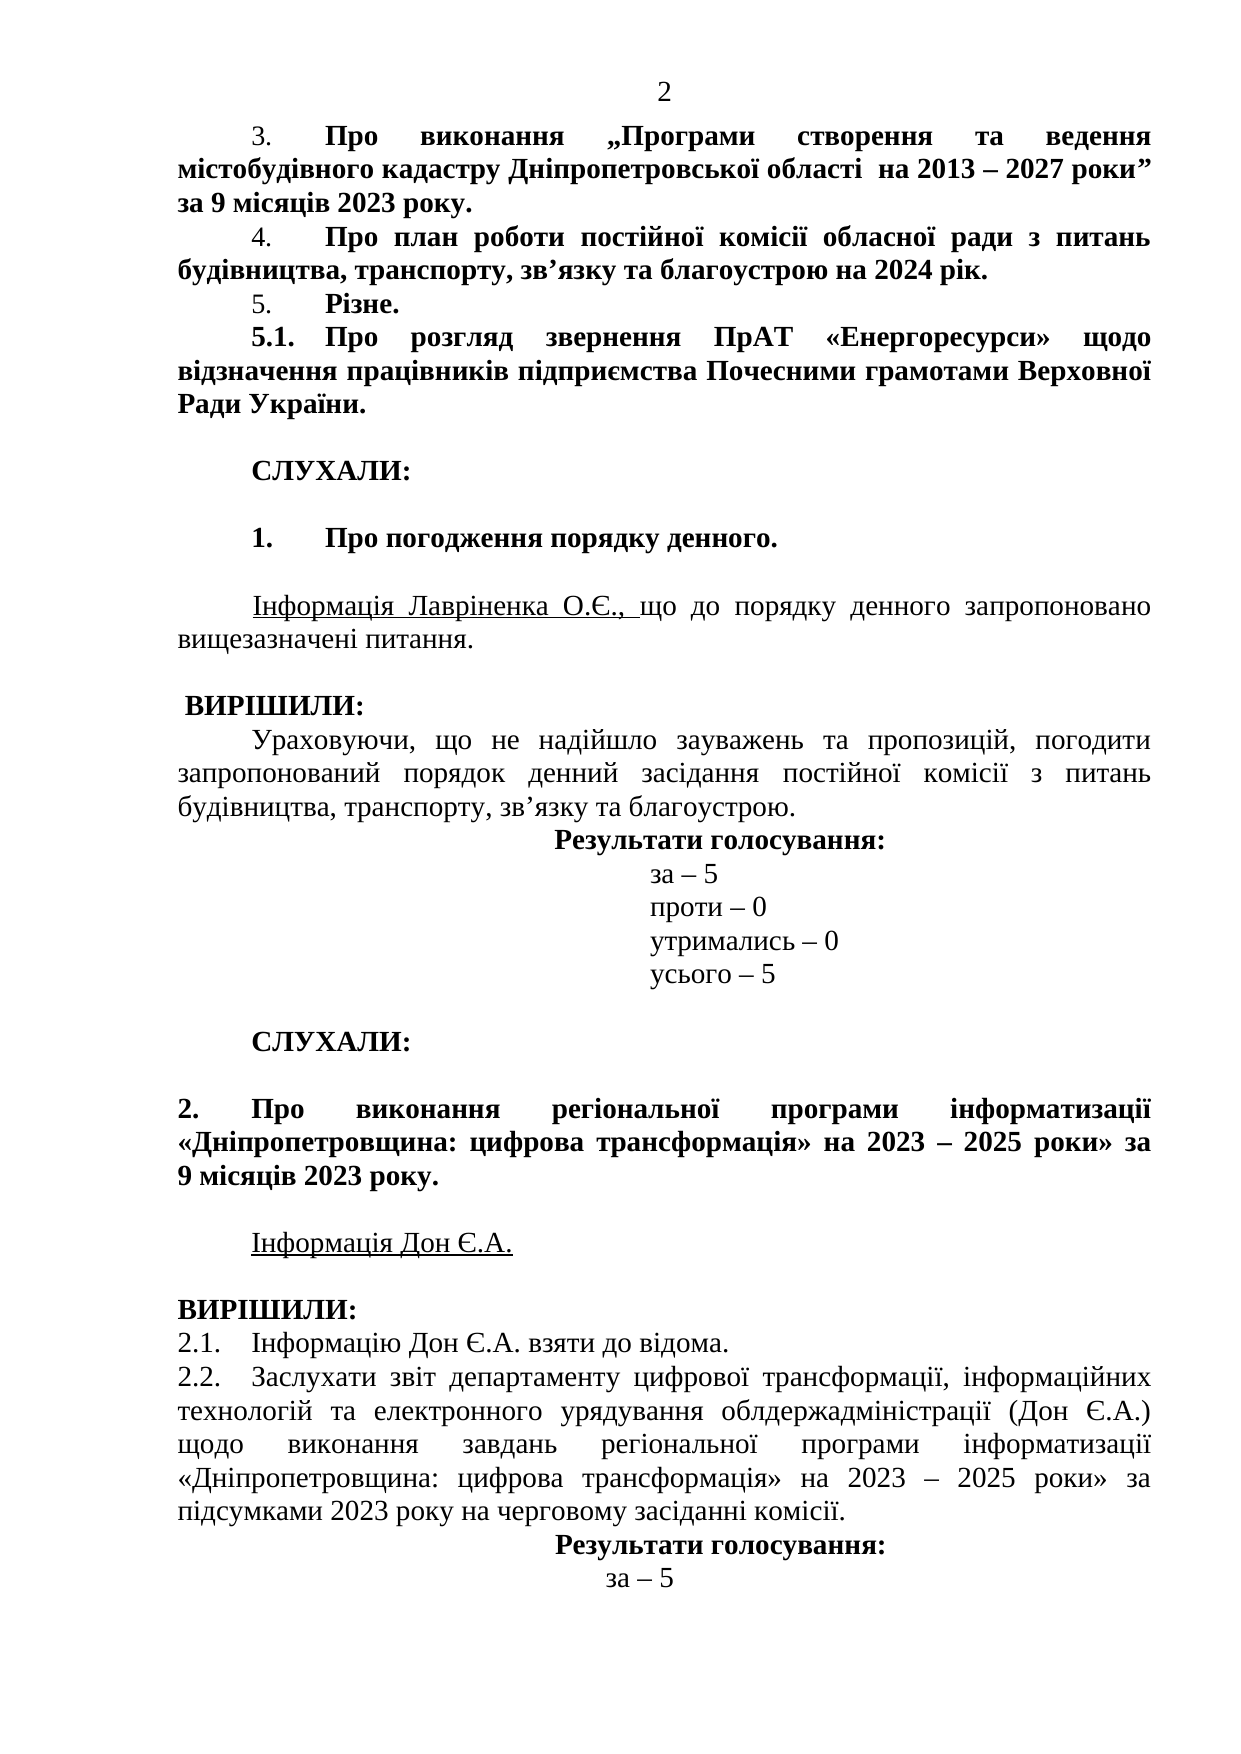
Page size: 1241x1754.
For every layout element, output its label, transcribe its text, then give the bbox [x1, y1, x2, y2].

text усього – 5 [502, 957, 1152, 990]
list Заслухати звіт департаменту цифрової трансформації, інформаційних технологій та електронного урядування облдержадміністрації (Дон Є.А.) щодо виконання завдань регіональної програми інформатизації «Дніпропетровщина: цифрова трансформація» на 2023 – 2025 роки» за підсумками 2023 року на черговому засіданні комісії. [177, 1359, 1152, 1527]
list Про план роботи постійної комісії обласної ради з питань будівництва, транспорту, зв’язку та благоустрою на 2024 рік. [177, 219, 1152, 286]
list Про виконання регіональної програми інформатизації «Дніпропетровщина: цифрова трансформація» на 2023 – 2025 роки» за 9 місяців 2023 року. [177, 1091, 1152, 1191]
list Про погодження порядку денного. [251, 521, 1152, 554]
list ВИРІШИЛИ: [177, 1292, 1152, 1326]
text Інформація Дон Є.А. [177, 1225, 1152, 1258]
list Результати голосування: [290, 1527, 1152, 1560]
text утримались – 0 [502, 923, 1152, 957]
list за – 5 [290, 1560, 1152, 1594]
text проти – 0 [502, 889, 1152, 923]
text Результати голосування: [288, 822, 1152, 856]
text СЛУХАЛИ: [177, 453, 1152, 487]
list Різне. [177, 286, 1152, 319]
list Інформацію Дон Є.А. взяти до відома. [177, 1326, 1152, 1359]
list Про виконання „Програми створення та ведення містобудівного кадастру Дніпропетровської області на 2013 – 2027 роки” за 9 місяців 2023 року. [177, 118, 1152, 219]
text за – 5 [502, 856, 1152, 889]
text ВИРІШИЛИ: [177, 688, 1152, 722]
text СЛУХАЛИ: [177, 1024, 1152, 1057]
list Інформація Лавріненка О.Є., що до порядку денного запропоновано вищезазначені питання. [177, 588, 1152, 655]
text Ураховуючи, що не надійшло зауважень та пропозицій, погодити запропонований порядок денний засідання постійної комісії з питань будівництва, транспорту, зв’язку та благоустрою. [177, 722, 1152, 822]
list Про розгляд звернення ПрАТ «Енергоресурси» щодо відзначення працівників підприємства Почесними грамотами Верховної Ради України. [177, 319, 1152, 420]
